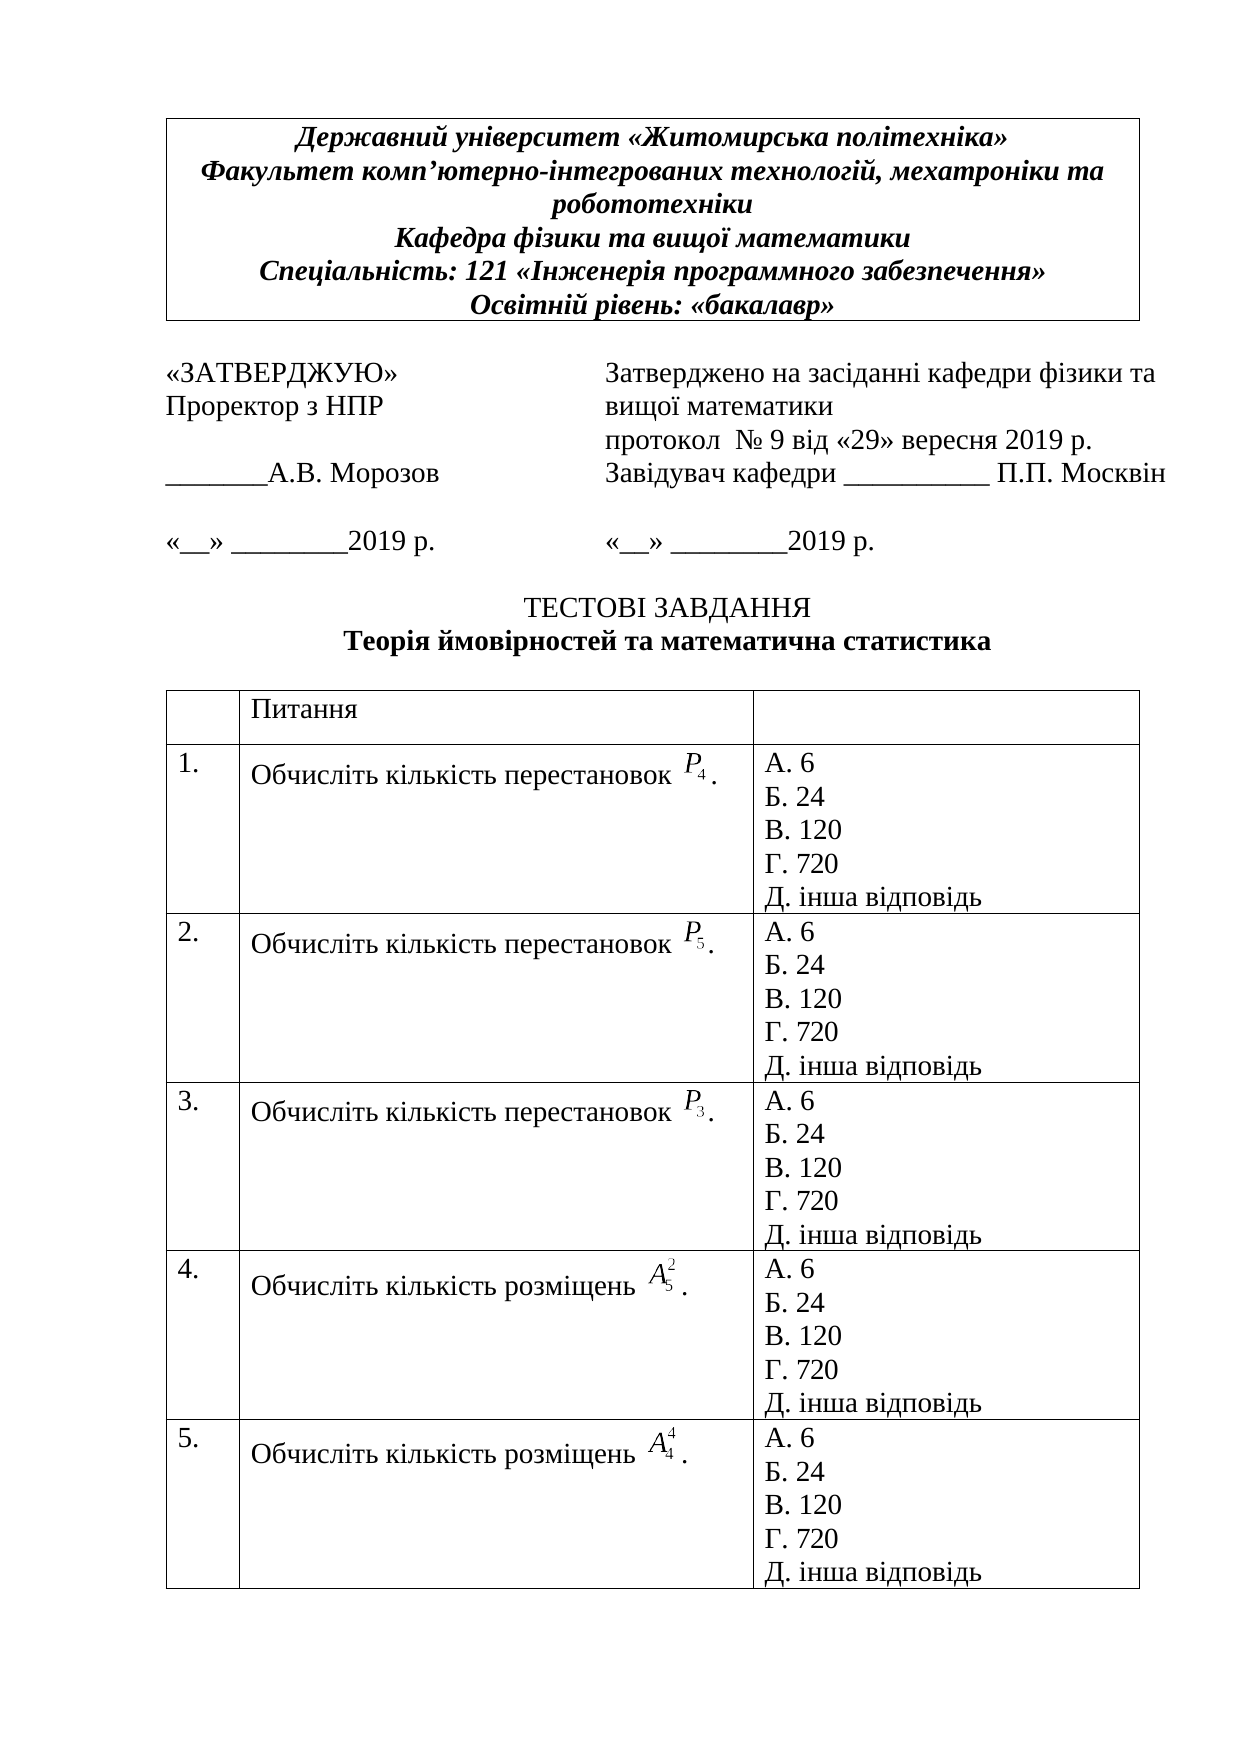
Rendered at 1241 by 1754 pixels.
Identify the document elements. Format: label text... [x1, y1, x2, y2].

table_cell 4. [167, 1251, 239, 1419]
table_cell 5. [167, 1420, 239, 1588]
table_cell Обчисліть кількість перестановок . [240, 1083, 753, 1250]
table_cell 2. [167, 914, 239, 1082]
table_cell А. 6 Б. 24 В. 120 Г. 720 Д. інша відповідь [754, 1251, 1139, 1419]
table_cell [754, 691, 1139, 744]
table_cell Обчисліть кількість перестановок . [240, 745, 753, 913]
table_cell 3. [167, 1083, 239, 1250]
table_cell А. 6 Б. 24 В. 120 Г. 720 Д. інша відповідь [754, 745, 1139, 913]
table_cell А. 6 Б. 24 В. 120 Г. 720 Д. інша відповідь [754, 1420, 1139, 1588]
table_cell 1. [167, 745, 239, 913]
table_cell Обчисліть кількість перестановок . [240, 914, 753, 1082]
table_cell «ЗАТВЕРДЖУЮ» Проректор з НПР _______А.В. Морозов «__» ________2019 р. [154, 320, 594, 590]
table_cell [167, 691, 239, 744]
table_cell А. 6 Б. 24 В. 120 Г. 720 Д. інша відповідь [754, 1083, 1139, 1250]
table_cell Питання [240, 691, 753, 744]
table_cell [240, 1420, 753, 1588]
table_cell Обчисліть кількість розміщень . [240, 1251, 753, 1419]
table_cell ТЕСТОВІ ЗАВДАННЯ Теорія ймовірностей та математична статистика [154, 590, 1181, 690]
table_header Державний університет «Житомирська політехніка» Факультет комп’ютерно-інтегрованих технологій, мехатроніки та робототехніки Кафедра фізики та вищої математики Спеціальність: 121 «Інженерія программного забезпечення» Освітній рівень: «бакалавр» [167, 119, 1139, 320]
table_cell А. 6 Б. 24 В. 120 Г. 720 Д. інша відповідь [754, 914, 1139, 1082]
table_cell Затверджено на засіданні кафедри фізики та вищої математики протокол № 9 від «29» вересня 2019 р. Завідувач кафедри __________ П.П. Москвін «__» ________2019 р. [594, 320, 1181, 590]
